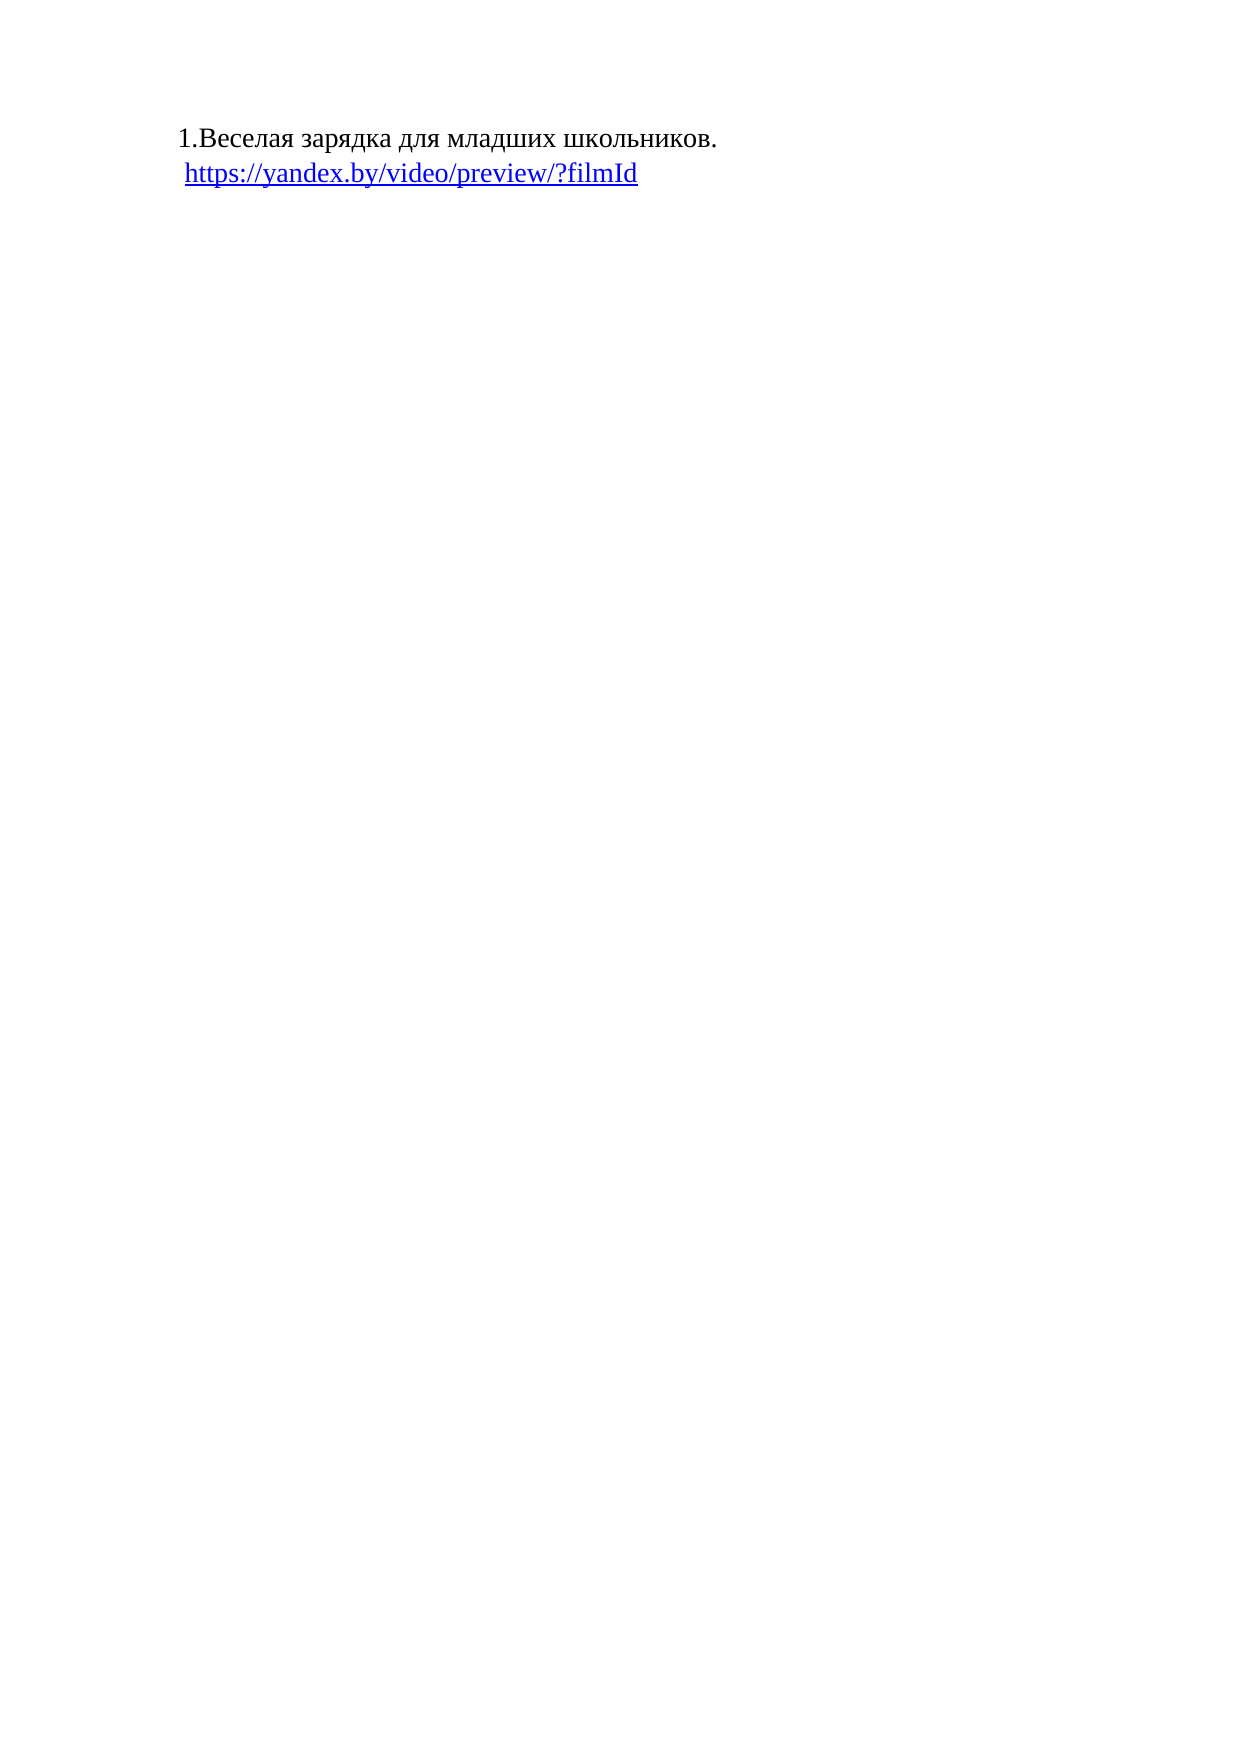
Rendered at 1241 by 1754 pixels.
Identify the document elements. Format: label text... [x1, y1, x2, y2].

text 1.Веселая зарядка для младших школьников. [177, 121, 1099, 153]
text https://yandex.by/video/preview/?filmId [177, 156, 1099, 189]
